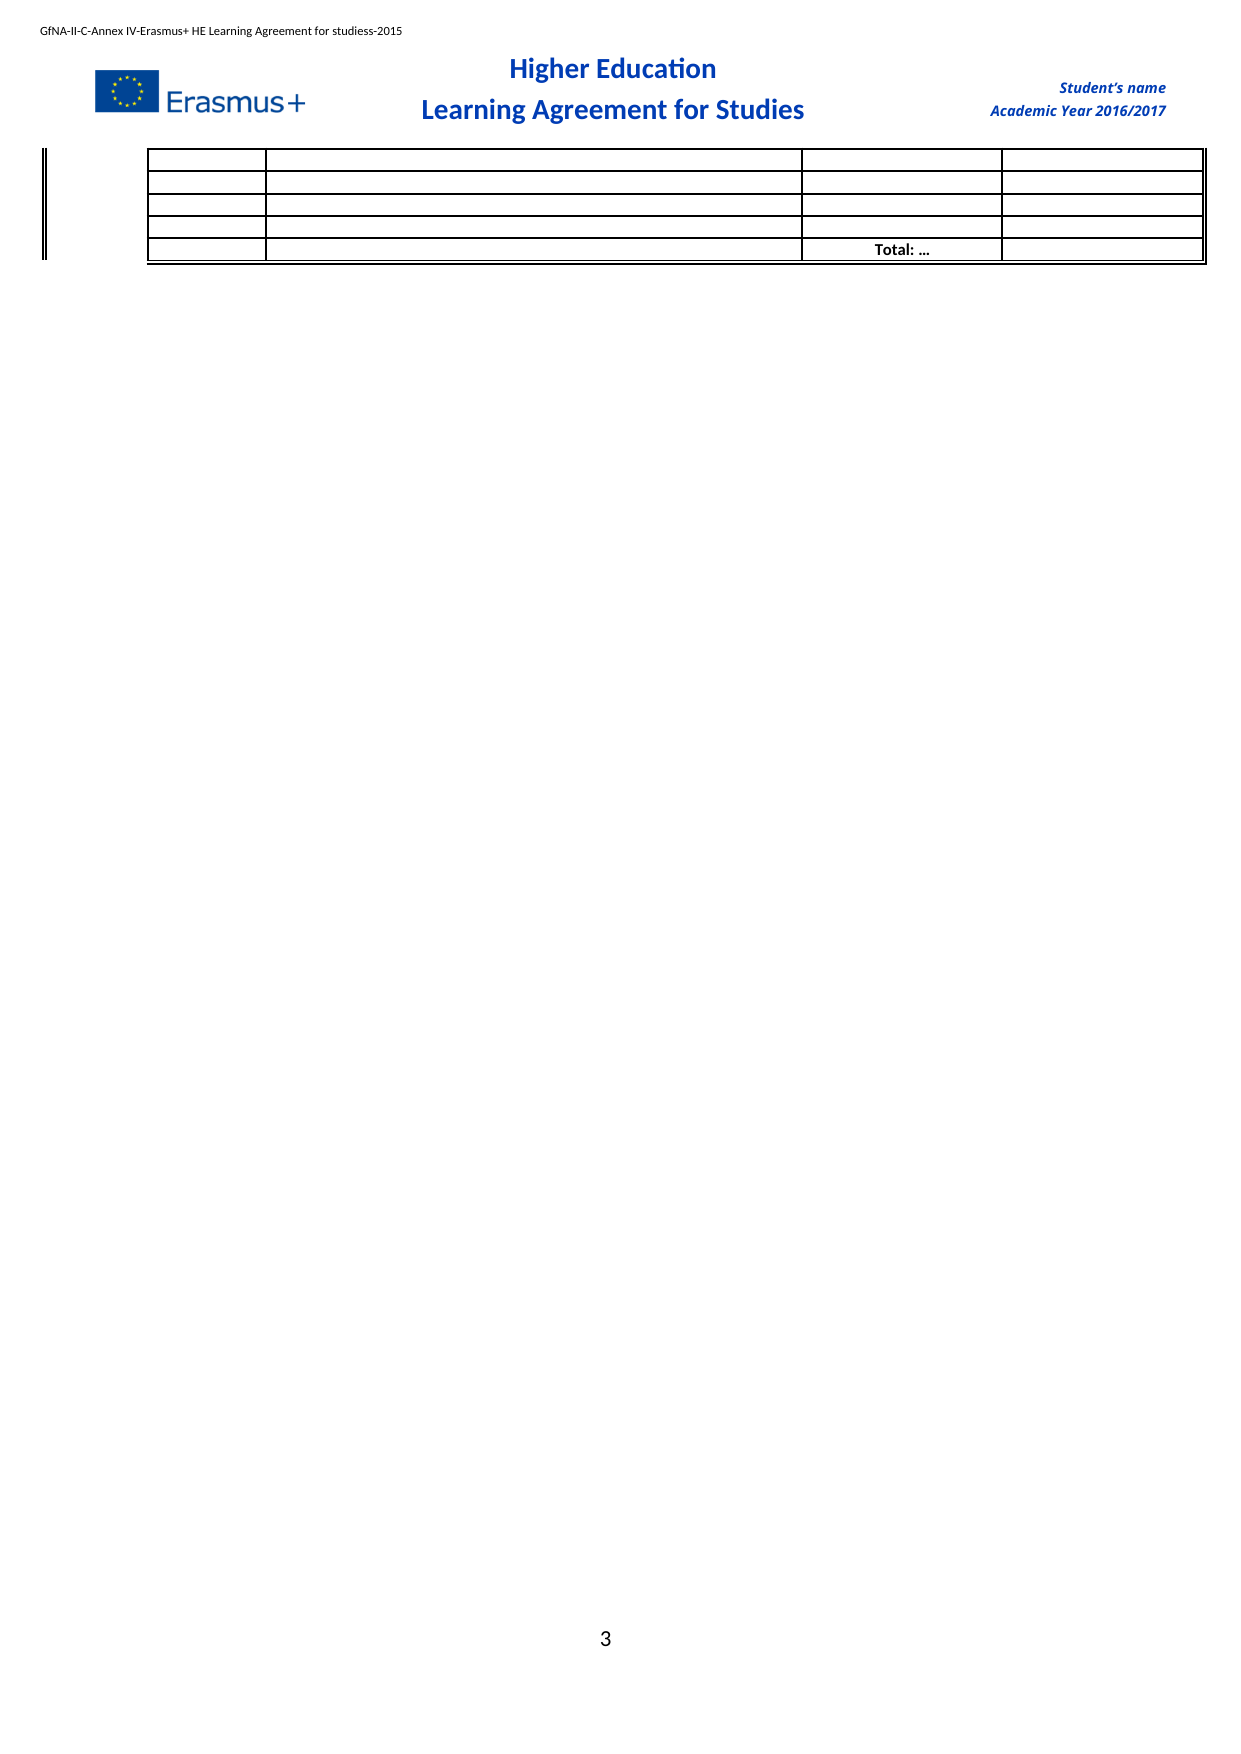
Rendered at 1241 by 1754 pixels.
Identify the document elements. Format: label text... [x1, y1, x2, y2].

table_cell [1003, 172, 1202, 192]
table_cell [267, 217, 801, 237]
table_cell [149, 150, 265, 170]
table_cell [1003, 150, 1202, 170]
table_cell [803, 172, 1001, 192]
table_cell [1003, 217, 1202, 237]
table_cell [803, 150, 1001, 170]
table_cell [149, 195, 265, 215]
picture [95, 70, 306, 113]
table_cell [267, 172, 801, 192]
table_cell [267, 195, 801, 215]
table_cell [267, 239, 801, 260]
table_cell [803, 217, 1001, 237]
table_cell [149, 172, 265, 192]
table_cell [149, 217, 265, 237]
table_cell [267, 150, 801, 170]
table_cell [149, 239, 265, 260]
table_cell [1003, 239, 1202, 260]
table_cell [1003, 195, 1202, 215]
table_cell [803, 195, 1001, 215]
table_cell Total: … [803, 239, 1001, 260]
